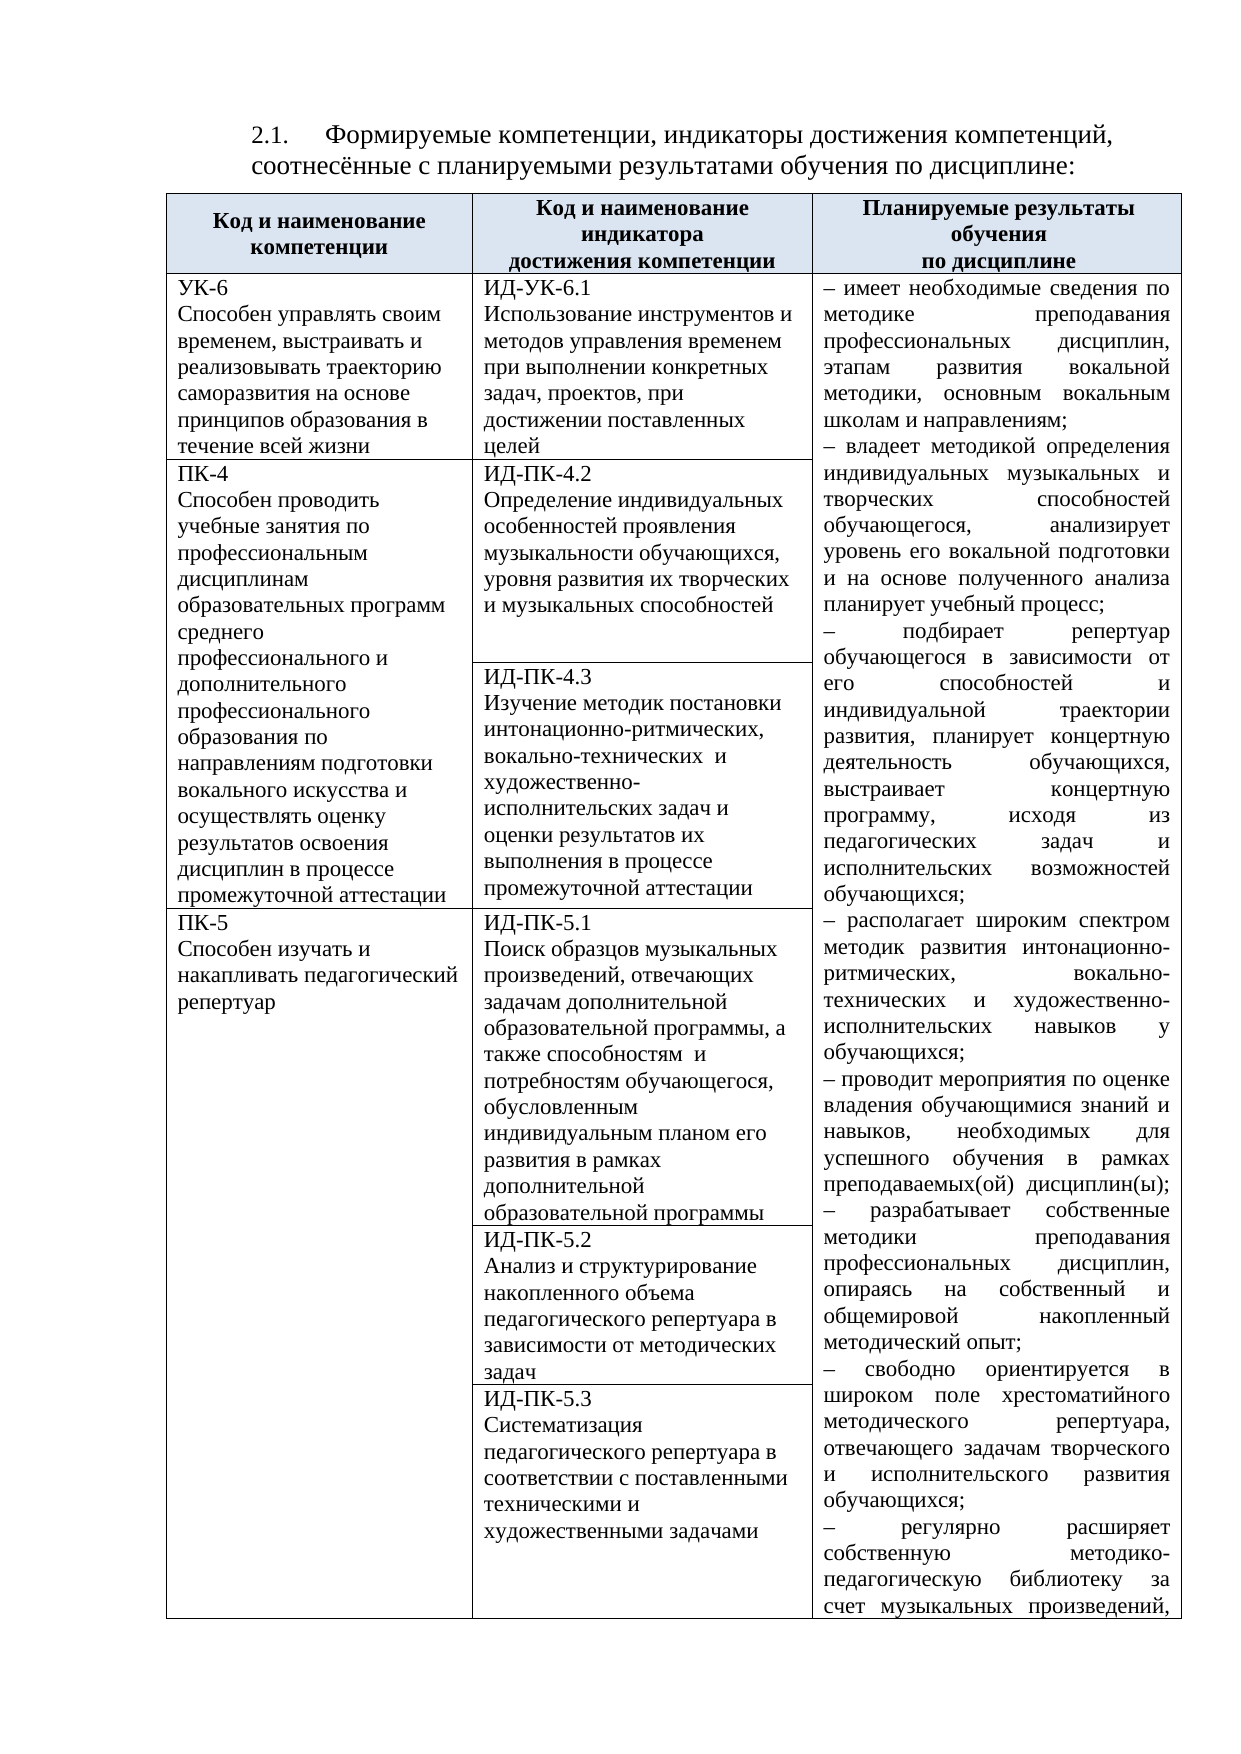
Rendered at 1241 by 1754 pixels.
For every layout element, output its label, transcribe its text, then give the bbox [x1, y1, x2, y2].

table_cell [473, 1385, 812, 1618]
table_cell ИД-ПК-4.3 Изучение методик постановки интонационно-ритмических, вокально-технических и художественно-исполнительских задач и оценки результатов их выполнения в процессе промежуточной аттестации [473, 663, 812, 908]
table_cell ИД-ПК-4.2 Определение индивидуальных особенностей проявления музыкальности обучающихся, уровня развития их творческих и музыкальных способностей [473, 460, 812, 662]
table_cell ПК-5 Способен изучать и накапливать педагогический репертуар [167, 909, 472, 1618]
table_cell ИД-ПК-5.1 Поиск образцов музыкальных произведений, отвечающих задачам дополнительной образовательной программы, а также способностям и потребностям обучающегося, обусловленным индивидуальным планом его развития в рамках дополнительной образовательной программы [473, 909, 812, 1225]
table_header Планируемые результаты обучения по дисциплине [813, 194, 1181, 273]
table_cell УК-6 Способен управлять своим временем, выстраивать и реализовывать траекторию саморазвития на основе принципов образования в течение всей жизни [167, 274, 472, 458]
table_header Код и наименование индикатора достижения компетенции [473, 194, 812, 273]
table_cell – имеет необходимые сведения по методике преподавания профессиональных дисциплин, этапам развития вокальной методики, основным вокальным школам и направлениям; – владеет методикой определения индивидуальных музыкальных и творческих способностей обучающегося, анализирует уровень его вокальной подготовки и на основе полученного анализа планирует учебный процесс; – подбирает репертуар обучающегося в зависимости от его способностей и индивидуальной траектории развития, планирует концертную деятельность обучающихся, выстраивает концертную программу, исходя из педагогических задач и исполнительских возможностей обучающихся; – располагает широким спектром методик развития интонационно-ритмических, вокально-технических и художественно-исполнительских навыков у обучающихся; – проводит мероприятия по оценке владения обучающимися знаний и навыков, необходимых для успешного обучения в рамках преподаваемых(ой) дисциплин(ы); – разрабатывает собственные методики преподавания профессиональных дисциплин, опираясь на собственный и общемировой накопленный методический опыт; – свободно ориентируется в широком поле хрестоматийного методического репертуара, отвечающего задачам творческого и исполнительского развития обучающихся; – регулярно расширяет собственную методико-педагогическую библиотеку за счет музыкальных произведений, подходящих для нужд развития обучающихся, но не являющихся традиционными образцами учебного репертуара; – изучает современные учебно-методические пособия по преподаванию профессиональных дисциплин, отбирая наиболее подходящие для собственных педагогических задач при работе с обучающимися произведения; – структурирует объем накопленной музыкальной литературы по возрасту, уровню подготовленности, степени творческой одаренности, целей развития обучающихся, при необходимости формирует методические комментарии к разделам/отдельным единицам собственной педагогической библиотеки. [813, 274, 1181, 1618]
table_cell ПК-4 Способен проводить учебные занятия по профессиональным дисциплинам образовательных программ среднего профессионального и дополнительного профессионального образования по направлениям подготовки вокального искусства и осуществлять оценку результатов освоения дисциплин в процессе промежуточной аттестации [167, 460, 472, 908]
table_cell ИД-ПК-5.2 Анализ и структурирование накопленного объема педагогического репертуара в зависимости от методических задач [473, 1226, 812, 1384]
table_header Код и наименование компетенции [167, 194, 472, 273]
subtitle Формируемые компетенции, индикаторы достижения компетенций, соотнесённые с планируемыми результатами обучения по дисциплине: [251, 118, 1181, 180]
table_cell ИД-УК-6.1 Использование инструментов и методов управления временем при выполнении конкретных задач, проектов, при достижении поставленных целей [473, 274, 812, 458]
